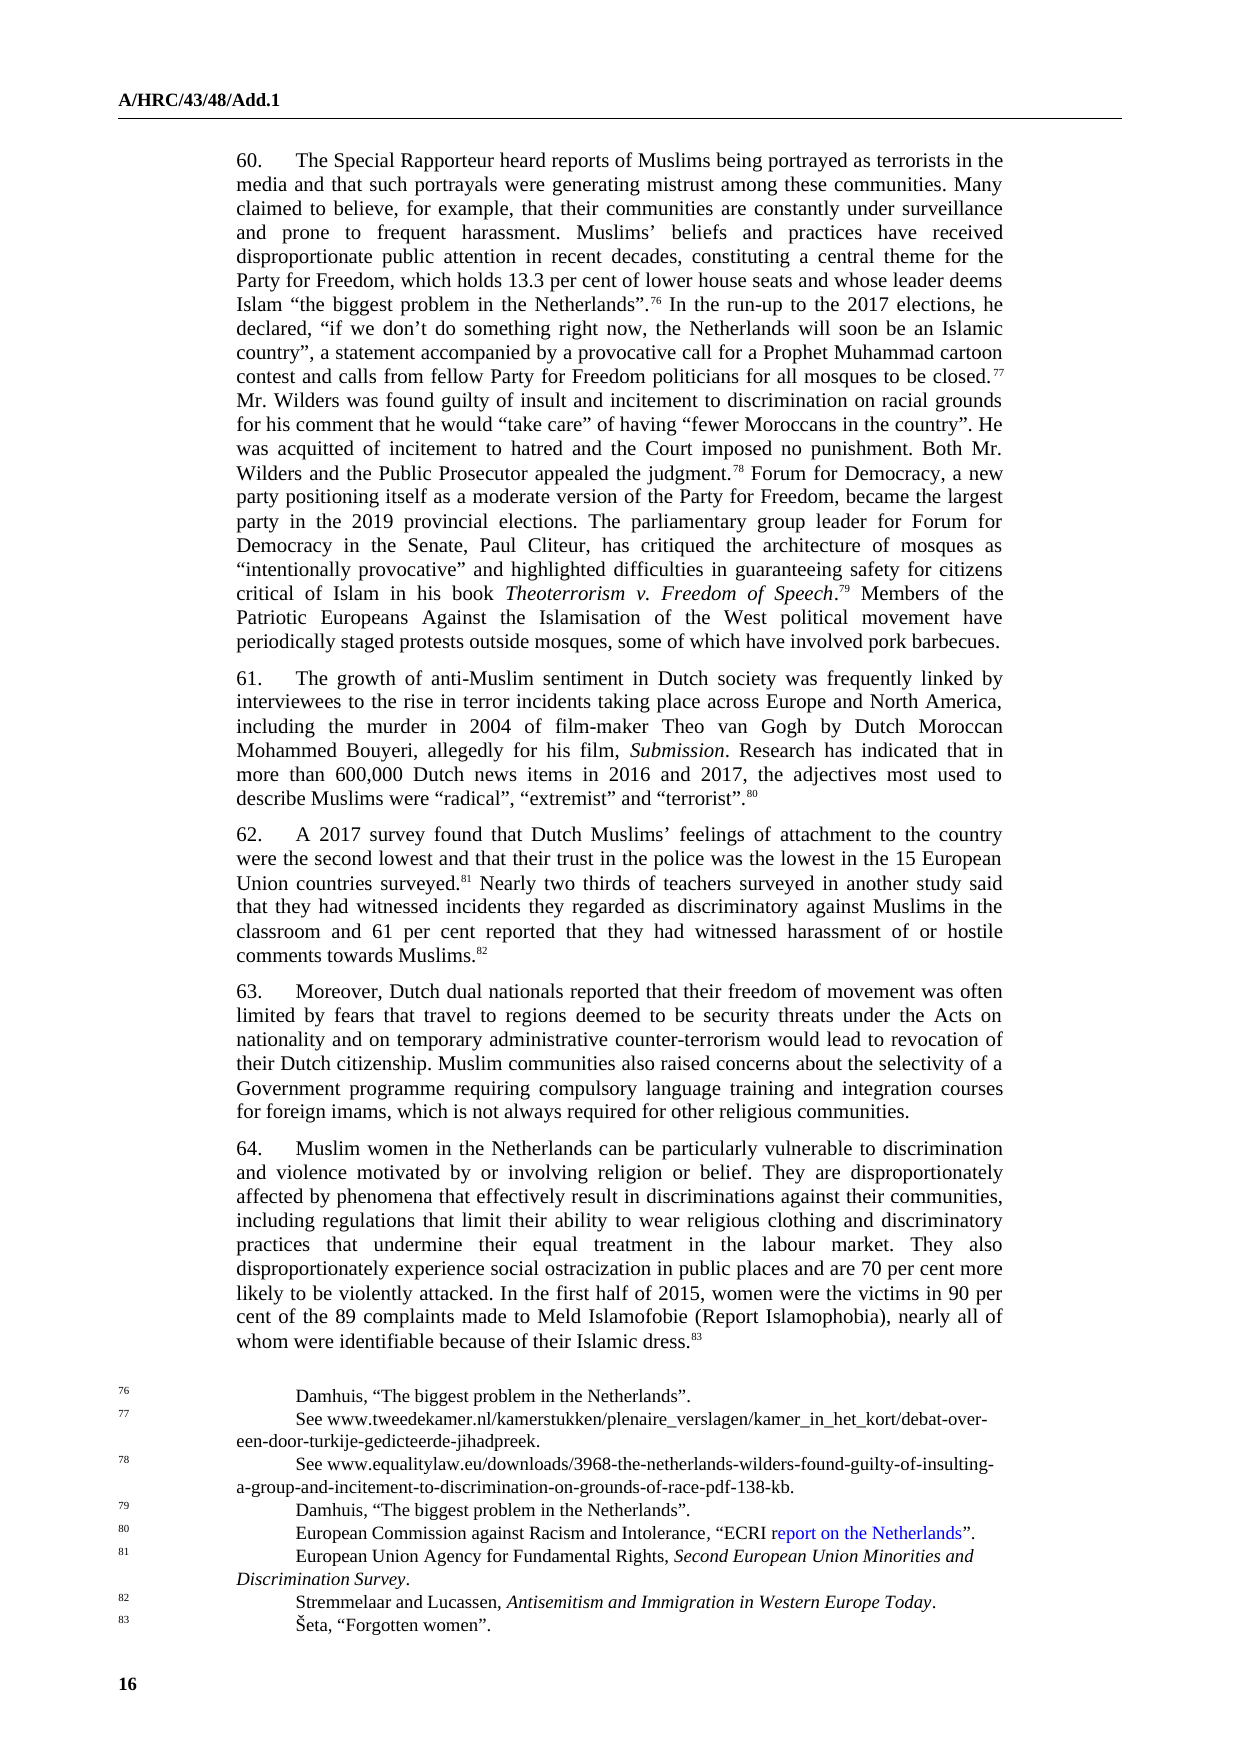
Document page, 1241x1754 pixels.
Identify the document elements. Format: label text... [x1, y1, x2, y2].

text 60. The Special Rapporteur heard reports of Muslims being portrayed as terrorists in the media and that such portrayals were generating mistrust among these communities. Many claimed to believe, for example, that their communities are constantly under surveillance and prone to frequent harassment. Muslims’ beliefs and practices have received disproportionate public attention in recent decades, constituting a central theme for the Party for Freedom, which holds 13.3 per cent of lower house seats and whose leader deems Islam “the biggest problem in the Netherlands”. In the run-up to the 2017 elections, he declared, “if we don’t do something right now, the Netherlands will soon be an Islamic country”, a statement accompanied by a provocative call for a Prophet Muhammad cartoon contest and calls from fellow Party for Freedom politicians for all mosques to be closed. Mr. Wilders was found guilty of insult and incitement to discrimination on racial grounds for his comment that he would “take care” of having “fewer Moroccans in the country”. He was acquitted of incitement to hatred and the Court imposed no punishment. Both Mr. Wilders and the Public Prosecutor appealed the judgment. Forum for Democracy, a new party positioning itself as a moderate version of the Party for Freedom, became the largest party in the 2019 provincial elections. The parliamentary group leader for Forum for Democracy in the Senate, Paul Cliteur, has critiqued the architecture of mosques as “intentionally provocative” and highlighted difficulties in guaranteeing safety for citizens critical of Islam in his book Theoterrorism v. Freedom of Speech. Members of the Patriotic Europeans Against the Islamisation of the West political movement have periodically staged protests outside mosques, some of which have involved pork barbecues. [236, 148, 1004, 653]
text 63. Moreover, Dutch dual nationals reported that their freedom of movement was often limited by fears that travel to regions deemed to be security threats under the Acts on nationality and on temporary administrative counter-terrorism would lead to revocation of their Dutch citizenship. Muslim communities also raised concerns about the selectivity of a Government programme requiring compulsory language training and integration courses for foreign imams, which is not always required for other religious communities. [236, 979, 1004, 1123]
text 61. The growth of anti-Muslim sentiment in Dutch society was frequently linked by interviewees to the rise in terror incidents taking place across Europe and North America, including the murder in 2004 of film-maker Theo van Gogh by Dutch Moroccan Mohammed Bouyeri, allegedly for his film, Submission. Research has indicated that in more than 600,000 Dutch news items in 2016 and 2017, the adjectives most used to describe Muslims were “radical”, “extremist” and “terrorist”. [236, 665, 1004, 810]
text 64. Muslim women in the Netherlands can be particularly vulnerable to discrimination and violence motivated by or involving religion or belief. They are disproportionately affected by phenomena that effectively result in discriminations against their communities, including regulations that limit their ability to wear religious clothing and discriminatory practices that undermine their equal treatment in the labour market. They also disproportionately experience social ostracization in public places and are 70 per cent more likely to be violently attacked. In the first half of 2015, women were the victims in 90 per cent of the 89 complaints made to Meld Islamofobie (Report Islamophobia), nearly all of whom were identifiable because of their Islamic dress. [236, 1136, 1004, 1353]
text 62. A 2017 survey found that Dutch Muslims’ feelings of attachment to the country were the second lowest and that their trust in the police was the lowest in the 15 European Union countries surveyed. Nearly two thirds of teachers surveyed in another study said that they had witnessed incidents they regarded as discriminatory against Muslims in the classroom and 61 per cent reported that they had witnessed harassment of or hostile comments towards Muslims. [236, 822, 1004, 967]
